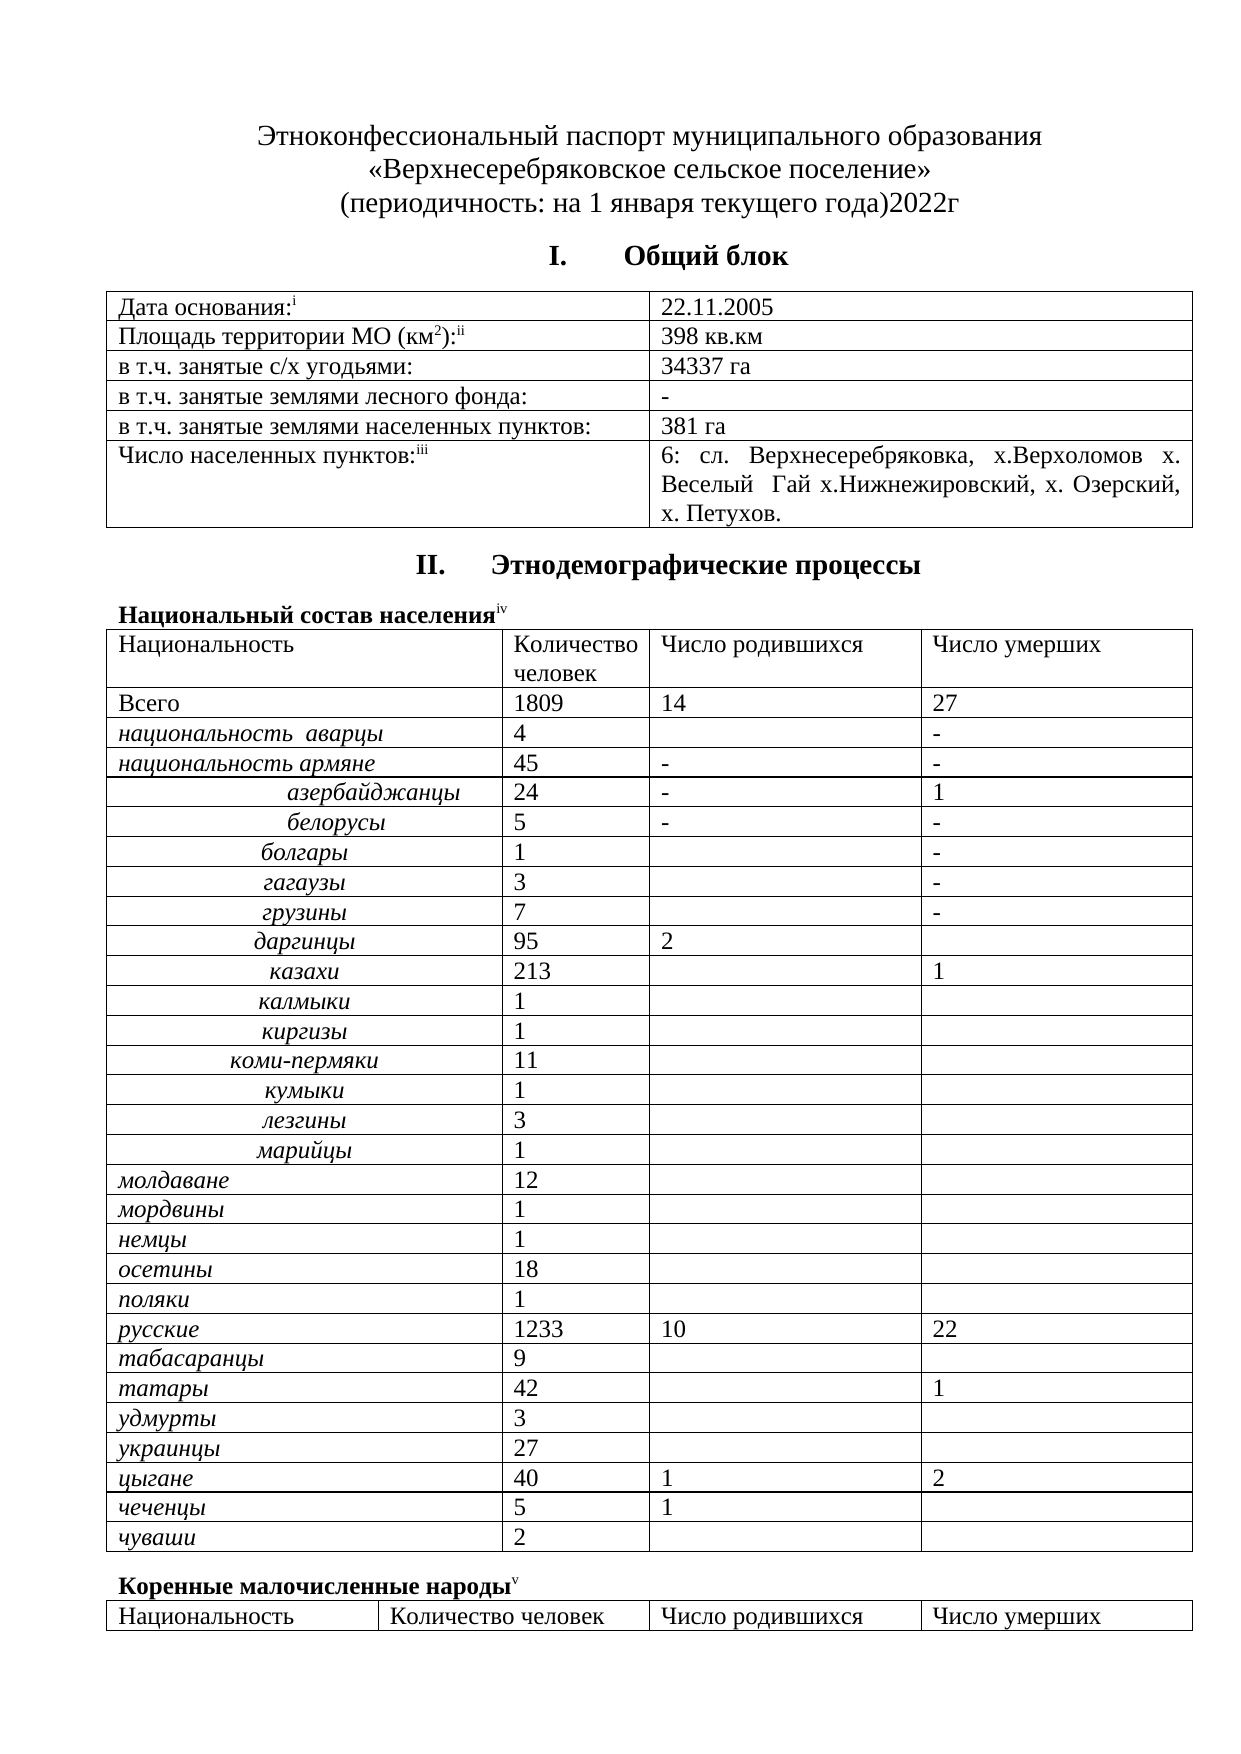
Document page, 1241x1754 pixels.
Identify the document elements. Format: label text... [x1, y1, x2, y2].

table_cell [650, 867, 921, 896]
table_cell [650, 1433, 921, 1462]
table_cell 9 [503, 1344, 649, 1372]
table_cell [922, 1105, 1192, 1134]
table_cell 1 [503, 837, 649, 866]
table_cell 14 [650, 688, 921, 717]
table_cell [650, 1284, 921, 1313]
table_cell 1 [922, 778, 1192, 806]
table_cell 27 [503, 1433, 649, 1462]
table_cell [650, 1403, 921, 1432]
table_header Число родившихся [650, 1601, 921, 1630]
table_cell калмыки [107, 986, 502, 1015]
table_cell 4 [503, 718, 649, 747]
table_cell казахи [107, 956, 502, 985]
table_cell [650, 1075, 921, 1104]
table_cell [650, 1105, 921, 1134]
table_cell 1 [503, 1075, 649, 1104]
table_cell грузины [107, 897, 502, 925]
table_cell 95 [503, 926, 649, 955]
table_cell [650, 1224, 921, 1253]
table_cell [922, 1046, 1192, 1074]
table_cell чеченцы [107, 1493, 502, 1521]
table_cell [650, 1195, 921, 1223]
table_cell болгары [107, 837, 502, 866]
table_header Число умерших [922, 630, 1192, 687]
table_cell [650, 986, 921, 1015]
table_cell [650, 1165, 921, 1193]
table_cell [650, 1046, 921, 1074]
table_cell - [650, 381, 1192, 410]
table_cell 1 [503, 1224, 649, 1253]
table_cell татары [107, 1373, 502, 1402]
table_cell 381 га [650, 411, 1192, 439]
table_cell марийцы [107, 1135, 502, 1164]
table_cell 12 [503, 1165, 649, 1193]
table_cell 1 [650, 1463, 921, 1491]
table_cell 42 [503, 1373, 649, 1402]
table_cell белорусы [107, 807, 502, 836]
table_cell поляки [107, 1284, 502, 1313]
table_cell осетины [107, 1254, 502, 1283]
text (периодичность: на 1 января текущего года)2022г [118, 185, 1181, 219]
table_cell [650, 718, 921, 747]
table_cell 11 [503, 1046, 649, 1074]
table_cell в т.ч. занятые с/х угодьями: [107, 351, 649, 380]
text Этноконфессиональный паспорт муниципального образования «Верхнесеребряковское сельское поселение» [118, 118, 1181, 185]
table_cell [922, 1403, 1192, 1432]
table_cell азербайджанцы [107, 778, 502, 806]
table_cell - [922, 718, 1192, 747]
table_cell 45 [503, 748, 649, 776]
table_cell 5 [503, 807, 649, 836]
table_cell 2 [503, 1522, 649, 1551]
table_header Дата основания: [107, 292, 649, 320]
table_cell удмурты [107, 1403, 502, 1432]
table_cell [922, 1433, 1192, 1462]
table_header Национальность [107, 630, 502, 687]
table_cell 1809 [503, 688, 649, 717]
table_cell [922, 1522, 1192, 1551]
table_cell [922, 1075, 1192, 1104]
table_cell - [650, 807, 921, 836]
table_cell 398 кв.км [650, 321, 1192, 350]
list Этнодемографические процессы [156, 547, 1181, 581]
table_cell 1 [503, 1284, 649, 1313]
table_cell - [922, 867, 1192, 896]
table_cell 1 [503, 1016, 649, 1044]
table_cell немцы [107, 1224, 502, 1253]
table_cell - [922, 897, 1192, 925]
table_cell [650, 1135, 921, 1164]
table_header Количество человек [379, 1601, 649, 1630]
table_cell лезгины [107, 1105, 502, 1134]
table_cell цыгане [107, 1463, 502, 1491]
table_cell 1 [503, 986, 649, 1015]
table_cell 1233 [503, 1314, 649, 1342]
table_cell 34337 га [650, 351, 1192, 380]
table_cell 27 [922, 688, 1192, 717]
table_cell - [650, 748, 921, 776]
table_cell 3 [503, 1105, 649, 1134]
table_cell [922, 1195, 1192, 1223]
table_cell [650, 1016, 921, 1044]
table_cell [650, 837, 921, 866]
table_cell русские [107, 1314, 502, 1342]
table_cell в т.ч. занятые землями населенных пунктов: [107, 411, 649, 439]
table_header Национальность [107, 1601, 378, 1630]
table_cell национальность армяне [107, 748, 502, 776]
table_cell 1 [503, 1195, 649, 1223]
table_cell 1 [503, 1135, 649, 1164]
table_cell мордвины [107, 1195, 502, 1223]
table_cell в т.ч. занятые землями лесного фонда: [107, 381, 649, 410]
table_header Число умерших [922, 1601, 1192, 1630]
table_cell [922, 1135, 1192, 1164]
table_cell [922, 1016, 1192, 1044]
table_cell 3 [503, 867, 649, 896]
table_cell Число населенных пунктов: [107, 441, 649, 527]
table_cell украинцы [107, 1433, 502, 1462]
text Национальный состав населения [118, 600, 1181, 628]
table_cell 24 [503, 778, 649, 806]
table_cell киргизы [107, 1016, 502, 1044]
table_cell национальность аварцы [107, 718, 502, 747]
table_cell [922, 1254, 1192, 1283]
table_cell чуваши [107, 1522, 502, 1551]
table_cell [650, 1373, 921, 1402]
table_cell 2 [922, 1463, 1192, 1491]
table_cell гагаузы [107, 867, 502, 896]
table_cell [650, 1522, 921, 1551]
table_cell 40 [503, 1463, 649, 1491]
table_cell [650, 1254, 921, 1283]
table_cell кумыки [107, 1075, 502, 1104]
table_cell [922, 1284, 1192, 1313]
table_cell [922, 1493, 1192, 1521]
table_cell 22 [922, 1314, 1192, 1342]
table_cell [922, 1224, 1192, 1253]
table_cell коми-пермяки [107, 1046, 502, 1074]
table_cell даргинцы [107, 926, 502, 955]
table_cell 18 [503, 1254, 649, 1283]
table_cell 5 [503, 1493, 649, 1521]
table_cell 10 [650, 1314, 921, 1342]
table_cell [922, 1165, 1192, 1193]
table_cell 1 [922, 1373, 1192, 1402]
table_cell - [922, 807, 1192, 836]
table_cell [650, 956, 921, 985]
table_cell 2 [650, 926, 921, 955]
table_cell 1 [922, 956, 1192, 985]
table_cell - [650, 778, 921, 806]
table_header Число родившихся [650, 630, 921, 687]
table_cell Площадь территории МО (км2): [107, 321, 649, 350]
table_cell табасаранцы [107, 1344, 502, 1372]
table_cell - [922, 748, 1192, 776]
table_cell [922, 986, 1192, 1015]
table_cell 1 [650, 1493, 921, 1521]
table_cell [922, 1344, 1192, 1372]
table_cell Всего [107, 688, 502, 717]
list Общий блок [156, 238, 1181, 271]
text Коренные малочисленные народы [118, 1571, 1181, 1600]
table_header Количество человек [503, 630, 649, 687]
table_cell [922, 926, 1192, 955]
table_cell 213 [503, 956, 649, 985]
table_cell [650, 1344, 921, 1372]
table_cell [650, 897, 921, 925]
table_cell молдаване [107, 1165, 502, 1193]
table_cell 7 [503, 897, 649, 925]
table_cell - [922, 837, 1192, 866]
table_cell 6: сл. Верхнесеребряковка, х.Верхоломов х. Веселый Гай х.Нижнежировский, х. Озерский, х. Петухов. [650, 441, 1192, 527]
table_header 22.11.2005 [650, 292, 1192, 320]
table_cell 3 [503, 1403, 649, 1432]
